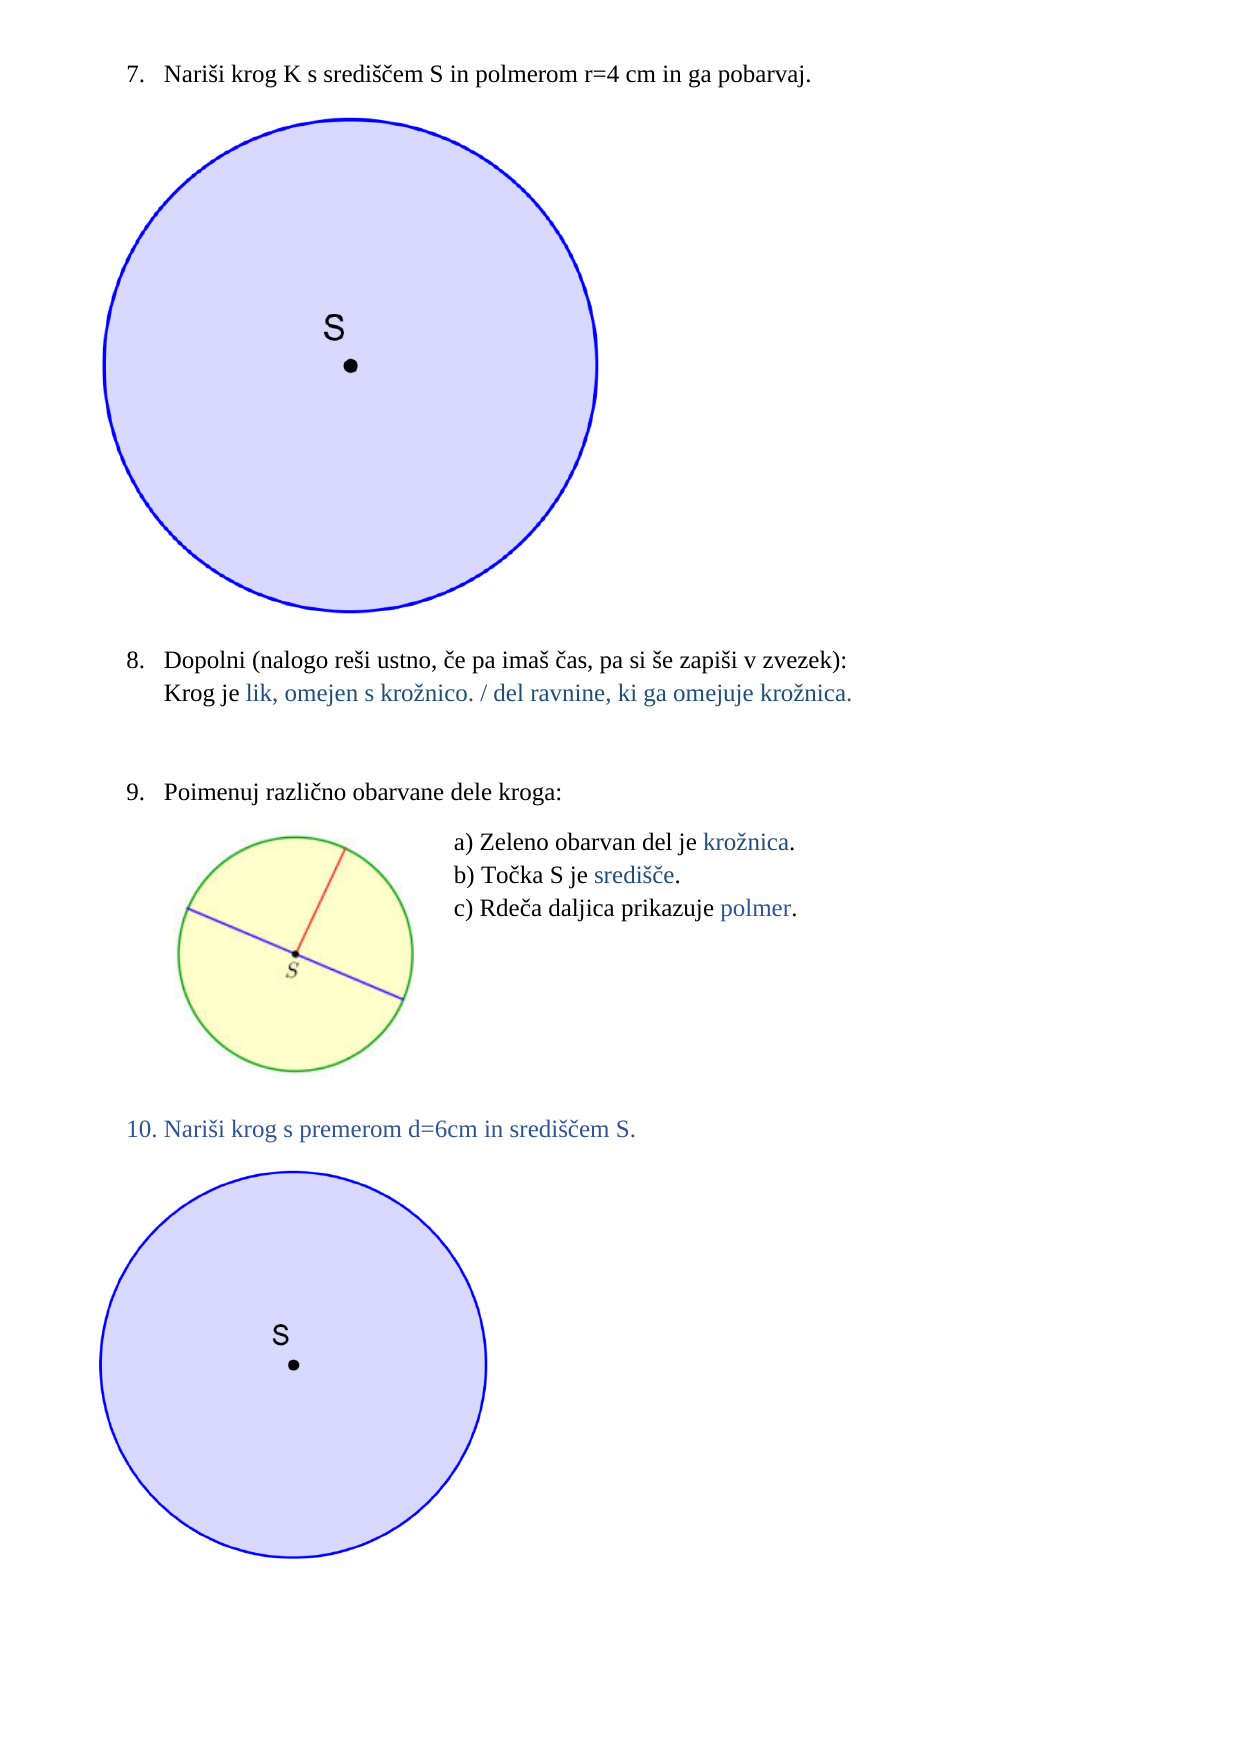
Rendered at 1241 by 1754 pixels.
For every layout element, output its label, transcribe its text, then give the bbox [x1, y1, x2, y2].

picture [88, 108, 616, 625]
list Nariši krog s premerom d=6cm in središčem S. [126, 1114, 1181, 1143]
table_header a) Zeleno obarvan del je krožnica. b) Točka S je središče. c) Rdeča daljica prikazuje polmer. [443, 827, 1180, 1114]
picture [173, 827, 424, 1078]
list Krog je lik, omejen s krožnico. / del ravnine, ki ga omejuje krožnica. [164, 678, 1181, 707]
list Poimenuj različno obarvane dele kroga: [126, 777, 1181, 806]
table_header [162, 827, 442, 1114]
list Dopolni (nalogo reši ustno, če pa imaš čas, pa si še zapiši v zvezek): [126, 645, 1181, 674]
picture [88, 1164, 501, 1568]
list Nariši krog K s središčem S in polmerom r=4 cm in ga pobarvaj. [126, 59, 1181, 88]
